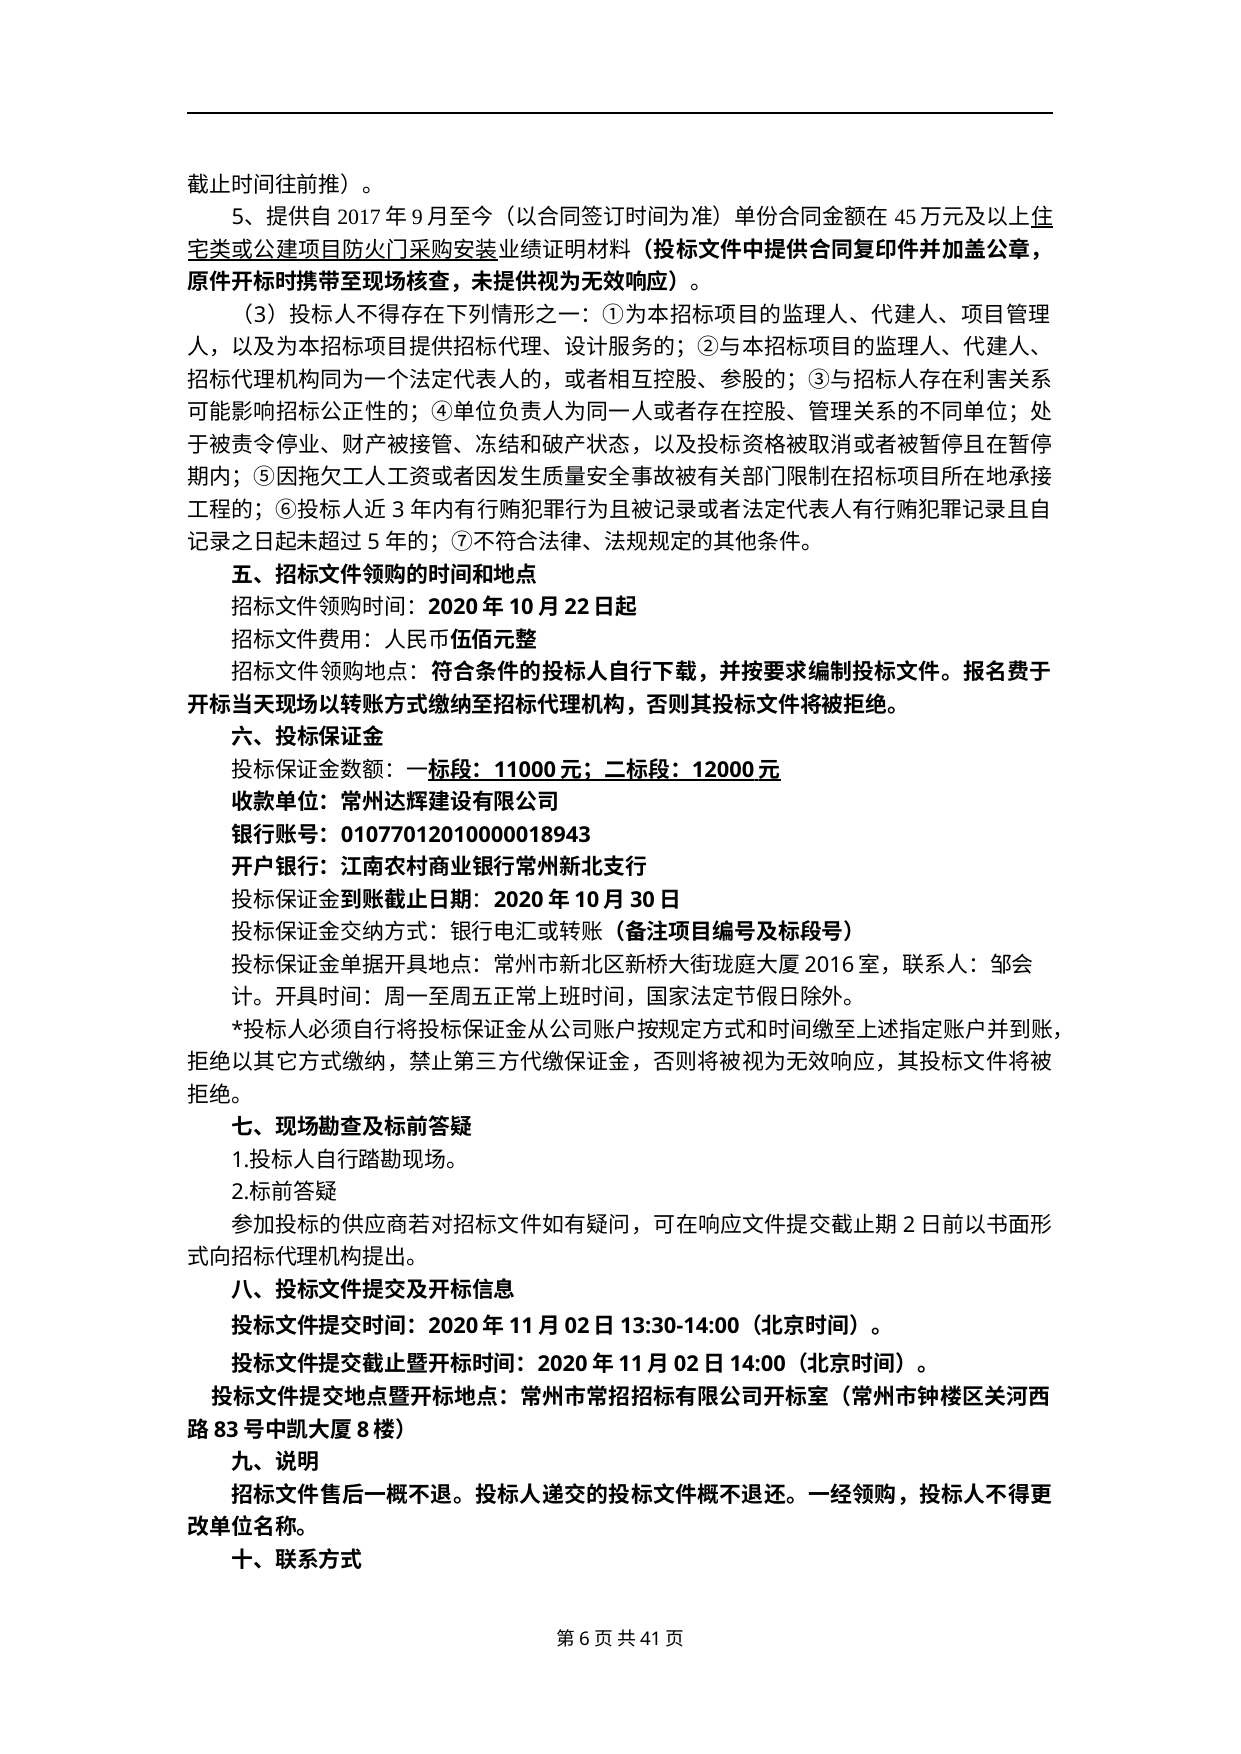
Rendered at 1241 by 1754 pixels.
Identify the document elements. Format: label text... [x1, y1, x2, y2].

text 招标文件领购地点：符合条件的投标人自行下载，并按要求编制投标文件。报名费于开标当天现场以转账方式缴纳至招标代理机构，否则其投标文件将被拒绝。 [187, 654, 1053, 719]
text 2.标前答疑 [187, 1174, 1053, 1206]
text 七、现场勘查及标前答疑 [187, 1109, 1053, 1141]
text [187, 166, 1053, 199]
text 八、投标文件提交及开标信息 [187, 1271, 1053, 1304]
text 投标保证金交纳方式：银行电汇或转账（备注项目编号及标段号） [187, 914, 1053, 946]
text 投标文件提交截止暨开标时间：2020年11月02日14:00（北京时间）。 [187, 1341, 1053, 1379]
text （3）投标人不得存在下列情形之一：①为本招标项目的监理人、代建人、项目管理人，以及为本招标项目提供招标代理、设计服务的；②与本招标项目的监理人、代建人、招标代理机构同为一个法定代表人的，或者相互控股、参股的；③与招标人存在利害关系可能影响招标公正性的；④单位负责人为同一人或者存在控股、管理关系的不同单位；处于被责令停业、财产被接管、冻结和破产状态，以及投标资格被取消或者被暂停且在暂停期内；⑤因拖欠工人工资或者因发生质量安全事故被有关部门限制在招标项目所在地承接工程的；⑥投标人近 3 年内有行贿犯罪行为且被记录或者法定代表人有行贿犯罪记录且自记录之日起未超过 5 年的；⑦不符合法律、法规规定的其他条件。 [187, 296, 1053, 556]
text 招标文件领购时间：2020年10月22日起 [187, 589, 1053, 621]
text *投标人必须自行将投标保证金从公司账户按规定方式和时间缴至上述指定账户并到账，拒绝以其它方式缴纳，禁止第三方代缴保证金，否则将被视为无效响应，其投标文件将被拒绝。 [187, 1011, 1053, 1109]
text 投标保证金数额：一标段：11000元；二标段：12000元 [187, 751, 1053, 784]
text 参加投标的供应商若对招标文件如有疑问，可在响应文件提交截止期2日前以书面形式向招标代理机构提出。 [187, 1206, 1053, 1271]
text 招标文件售后一概不退。投标人递交的投标文件概不退还。一经领购，投标人不得更改单位名称。 [187, 1476, 1053, 1541]
text 五、招标文件领购的时间和地点 [187, 556, 1053, 589]
text 收款单位：常州达辉建设有限公司 [187, 784, 1053, 816]
text 投标保证金到账截止日期：2020年10月30日 [187, 881, 1053, 914]
text 投标文件提交时间：2020年11月02日13:30-14:00（北京时间）。 [187, 1304, 1053, 1341]
text 投标文件提交地点暨开标地点：常州市常招招标有限公司开标室（常州市钟楼区关河西路83号中凯大厦8楼） [187, 1379, 1053, 1444]
text 5、提供自 2017年9月至今（以合同签订时间为准）单份合同金额在45万元及以上住宅类或公建项目防火门采购安装业绩证明材料（投标文件中提供合同复印件并加盖公章，原件开标时携带至现场核查，未提供视为无效响应）。 [187, 199, 1053, 296]
text 招标文件费用：人民币伍佰元整 [187, 621, 1053, 654]
text 投标保证金单据开具地点：常州市新北区新桥大街珑庭大厦2016室，联系人：邹会计。开具时间：周一至周五正常上班时间，国家法定节假日除外。 [231, 946, 1053, 1011]
text 银行账号：01077012010000018943 [187, 816, 1053, 849]
text 九、说明 [187, 1444, 1053, 1476]
text 1.投标人自行踏勘现场。 [187, 1141, 1053, 1174]
text 开户银行：江南农村商业银行常州新北支行 [187, 849, 1053, 881]
text 六、投标保证金 [187, 719, 1053, 751]
text 十、联系方式 [187, 1541, 1053, 1574]
